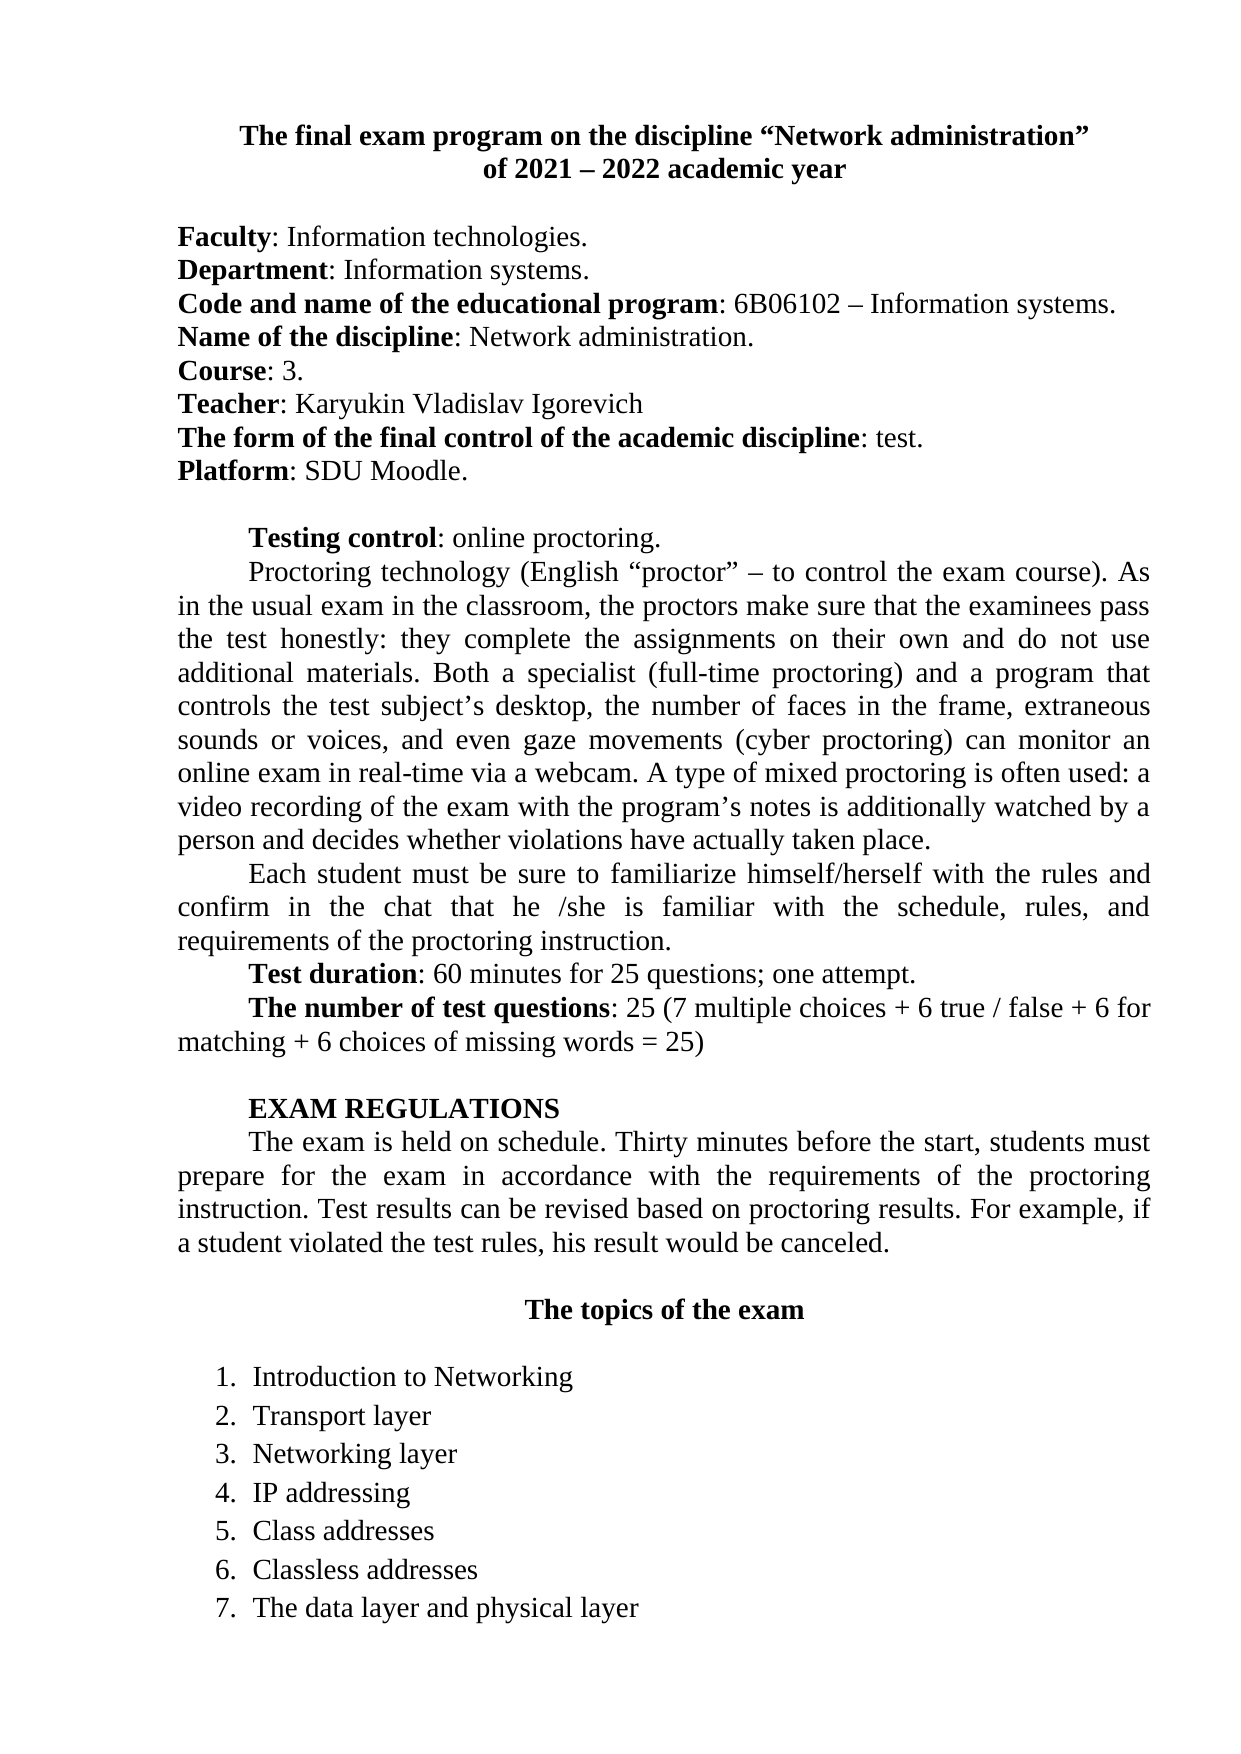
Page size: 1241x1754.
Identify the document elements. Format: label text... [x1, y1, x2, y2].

text Department: Information systems. [177, 252, 1152, 286]
text Code and name of the educational program: 6B06102 – Information systems. [177, 286, 1152, 319]
text Test duration: 60 minutes for 25 questions; one attempt. [177, 957, 1152, 990]
text The form of the final control of the academic discipline: test. [177, 420, 1152, 453]
text of 2021 – 2022 academic year [177, 152, 1152, 185]
list Transport layer [215, 1398, 1152, 1431]
text Platform: SDU Moodle. [177, 453, 1152, 487]
list Introduction to Networking [215, 1359, 1152, 1393]
text Testing control: online proctoring. [177, 521, 1152, 554]
text Each student must be sure to familiarize himself/herself with the rules and confirm in the chat that he /she is familiar with the schedule, rules, and requirements of the proctoring instruction. [177, 856, 1152, 957]
text Course: 3. [177, 353, 1152, 386]
list Classless addresses [215, 1552, 1152, 1585]
list IP addressing [215, 1475, 1152, 1508]
text The final exam program on the discipline “Network administration” [177, 118, 1152, 152]
text Name of the discipline: Network administration. [177, 319, 1152, 353]
text The number of test questions: 25 (7 multiple choices + 6 true / false + 6 for matching + 6 choices of missing words = 25) [177, 990, 1152, 1057]
text Teacher: Karyukin Vladislav Igorevich [177, 386, 1152, 420]
list The data layer and physical layer [215, 1590, 1152, 1624]
list Class addresses [215, 1513, 1152, 1547]
text Proctoring technology (English “proctor” – to control the exam course). As in the usual exam in the classroom, the proctors make sure that the examinees pass the test honestly: they complete the assignments on their own and do not use additional materials. Both a specialist (full-time proctoring) and a program that controls the test subject’s desktop, the number of faces in the frame, extraneous sounds or voices, and even gaze movements (cyber proctoring) can monitor an online exam in real-time via a webcam. A type of mixed proctoring is often used: a video recording of the exam with the program’s notes is additionally watched by a person and decides whether violations have actually taken place. [177, 554, 1152, 856]
text EXAM REGULATIONS [177, 1091, 1152, 1124]
list Networking layer [215, 1436, 1152, 1470]
text The topics of the exam [177, 1292, 1152, 1326]
text The exam is held on schedule. Thirty minutes before the start, students must prepare for the exam in accordance with the requirements of the proctoring instruction. Test results can be revised based on proctoring results. For example, if a student violated the test rules, his result would be canceled. [177, 1124, 1152, 1258]
text Faculty: Information technologies. [177, 219, 1152, 252]
